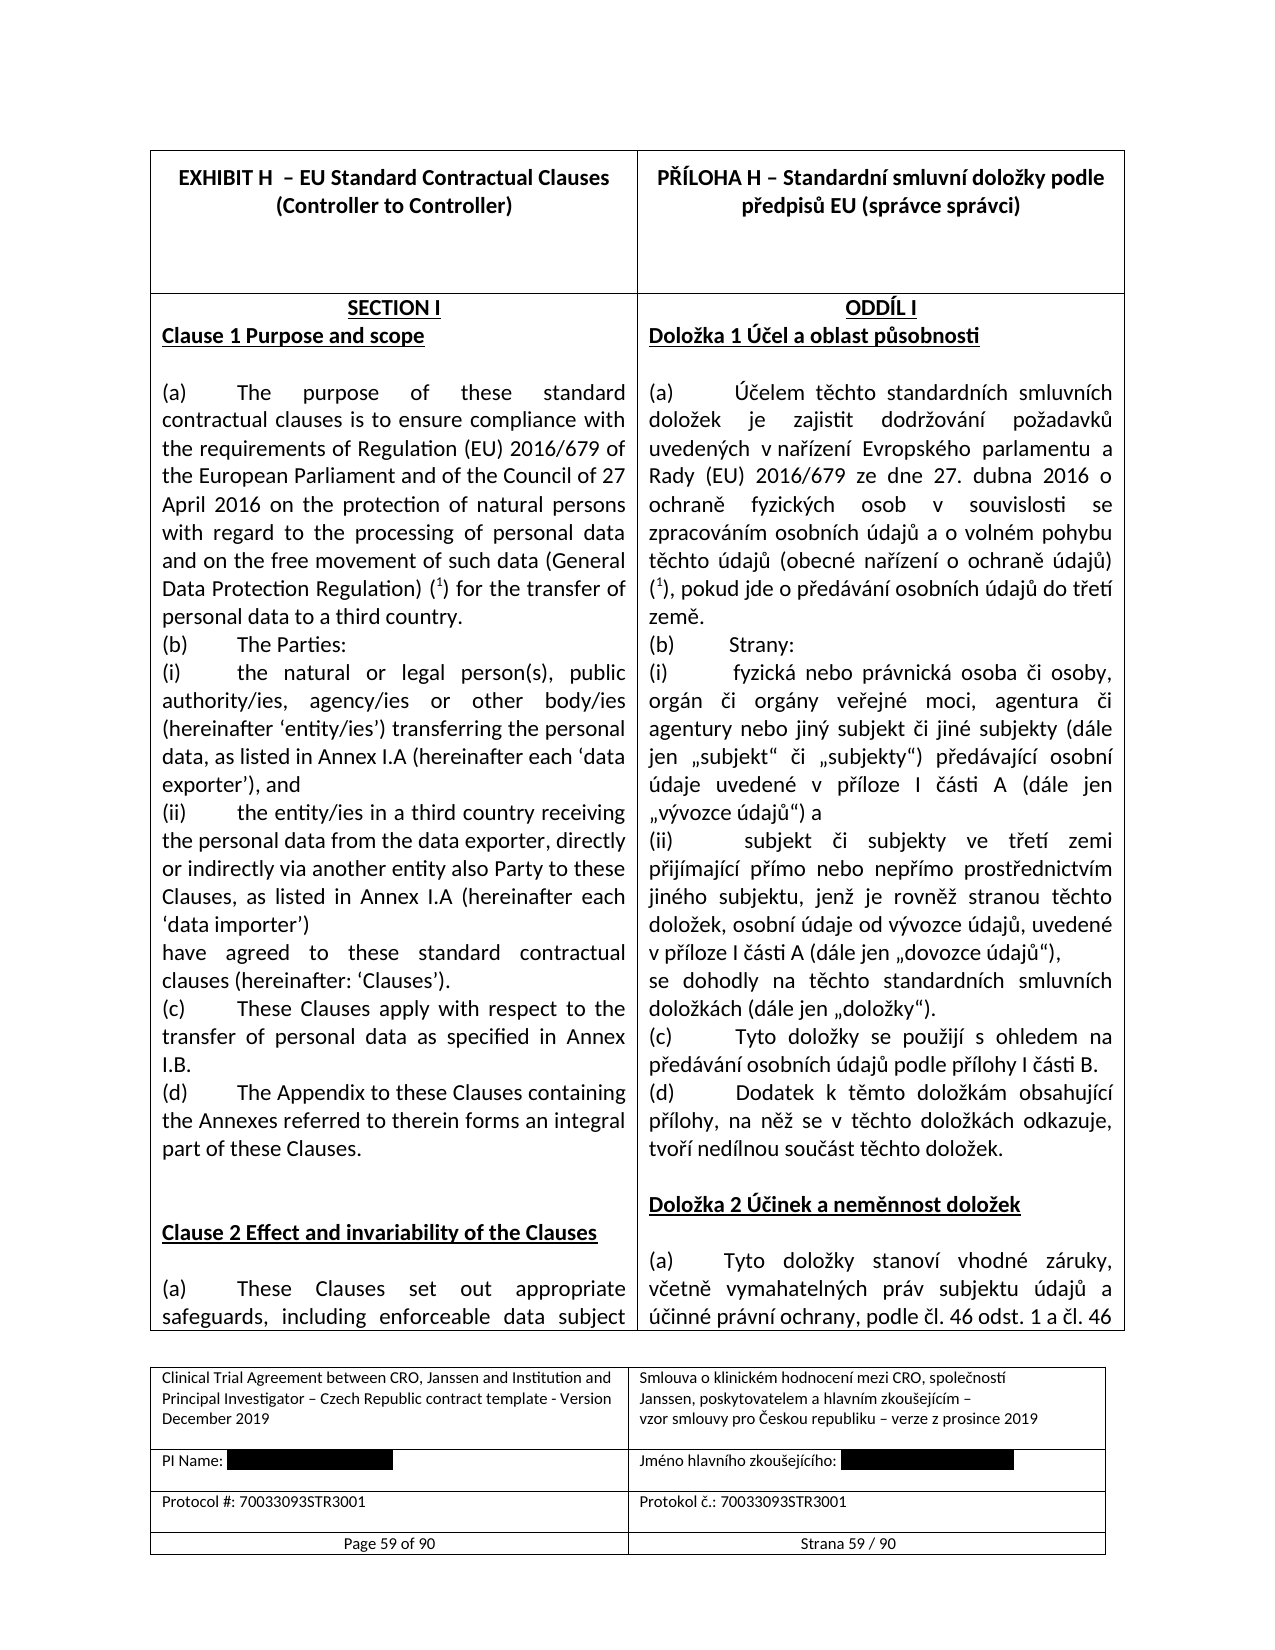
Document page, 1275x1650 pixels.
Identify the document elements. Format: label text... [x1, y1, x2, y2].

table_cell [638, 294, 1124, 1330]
table_header PŘÍLOHA H – Standardní smluvní doložky podle předpisů EU (správce správci) [638, 151, 1124, 292]
table_header EXHIBIT H – EU Standard Contractual Clauses (Controller to Controller) [151, 151, 637, 292]
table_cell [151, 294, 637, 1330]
